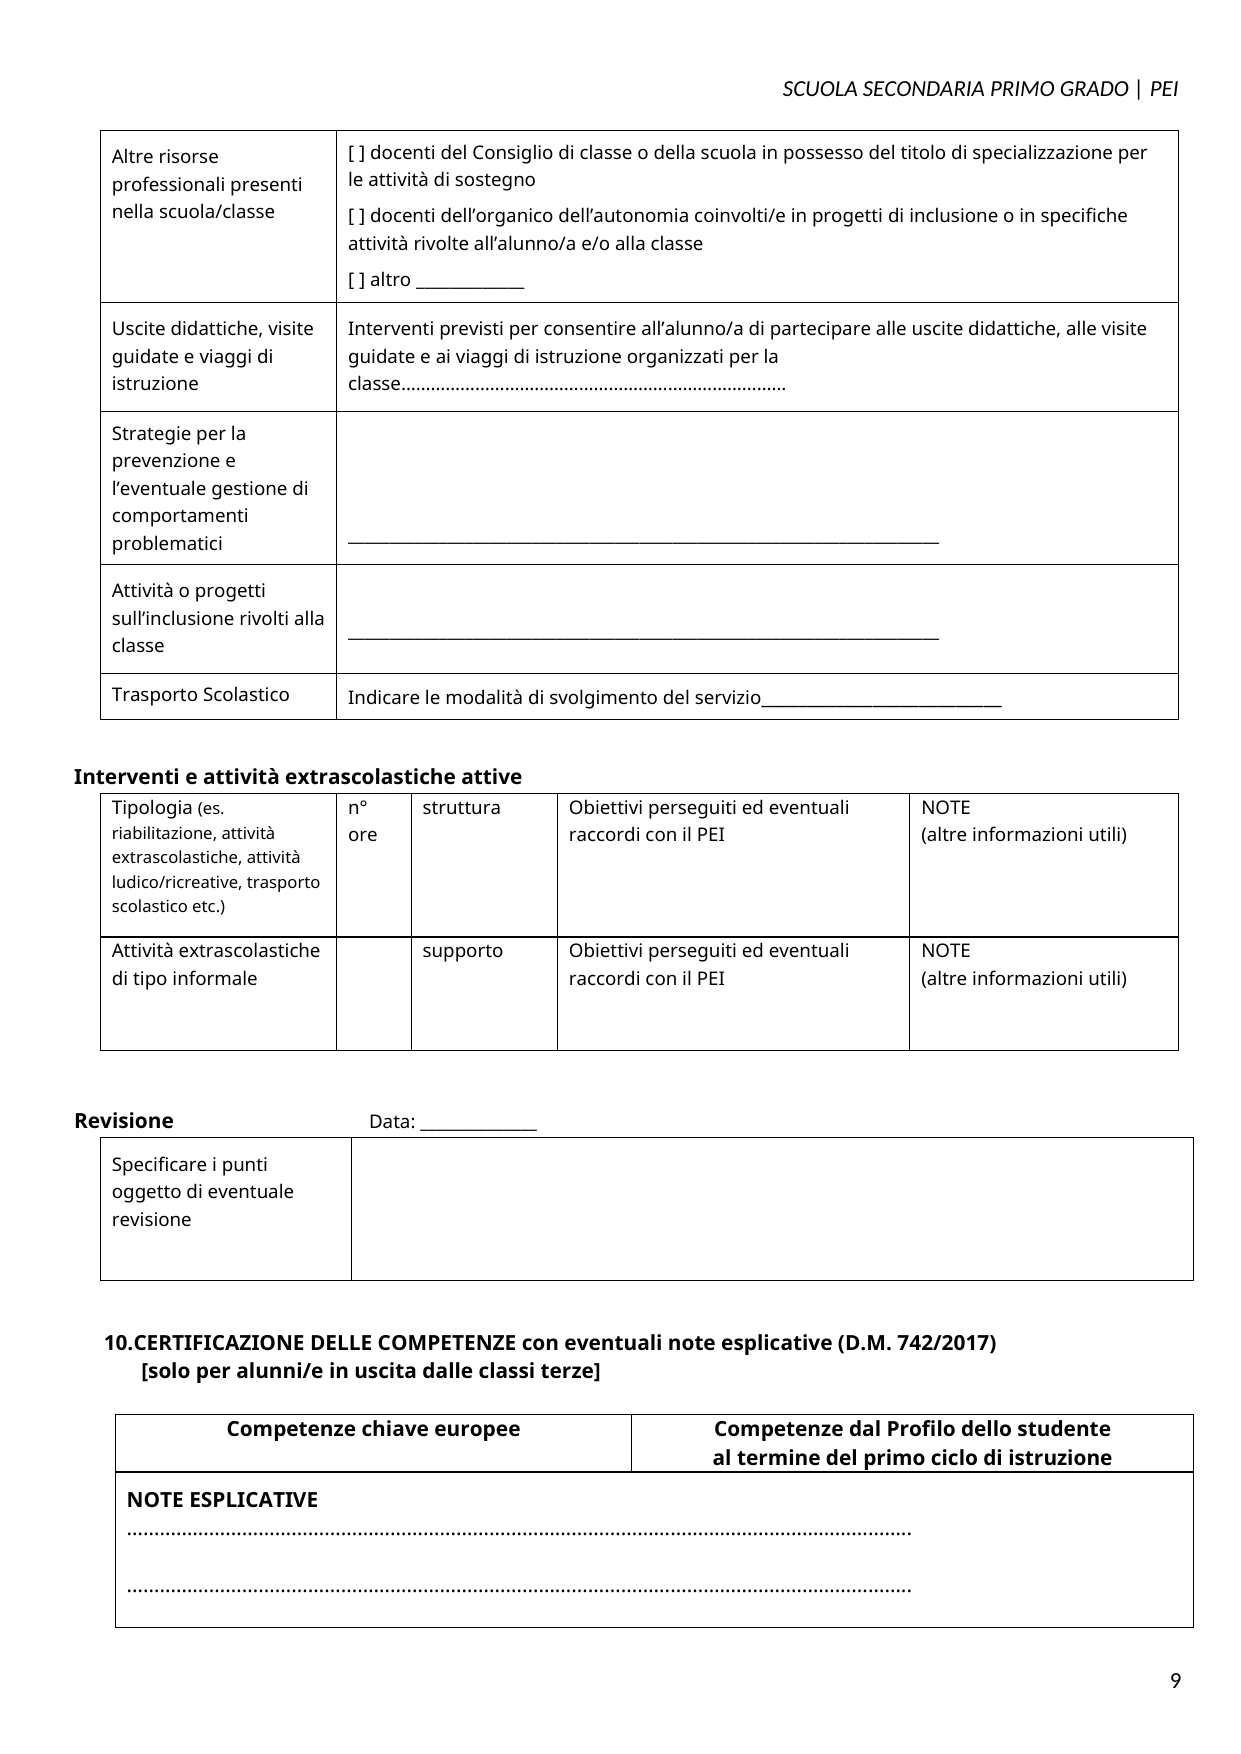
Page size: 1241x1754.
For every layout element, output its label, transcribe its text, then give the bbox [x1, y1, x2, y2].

table_header NOTE (altre informazioni utili) [910, 794, 1178, 936]
text [solo per alunni/e in uscita dalle classi terze] [74, 1357, 1181, 1385]
table_cell _______________________________________________________________________ [337, 565, 1178, 672]
table_cell Attività extrascolastiche di tipo informale [101, 938, 336, 1050]
table_cell Attività o progetti sull’inclusione rivolti alla classe [101, 565, 336, 672]
table_header Specificare i punti oggetto di eventuale revisione [101, 1138, 351, 1280]
table_cell NOTE (altre informazioni utili) [910, 938, 1178, 1050]
table_header Obiettivi perseguiti ed eventuali raccordi con il PEI [558, 794, 909, 936]
text 10.CERTIFICAZIONE DELLE COMPETENZE con eventuali note esplicative (D.M. 742/2017) [103, 1328, 1181, 1357]
table_cell Altre risorse professionali presenti nella scuola/classe [101, 131, 336, 302]
table_cell Obiettivi perseguiti ed eventuali raccordi con il PEI [558, 938, 909, 1050]
table_header [352, 1138, 1193, 1280]
table_header Competenze dal Profilo dello studente al termine del primo ciclo di istruzione [632, 1415, 1193, 1471]
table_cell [116, 1473, 1193, 1627]
table_cell Interventi previsti per consentire all’alunno/a di partecipare alle uscite didattiche, alle visite guidate e ai viaggi di istruzione organizzati per la classe…………………………………………………………………… [337, 303, 1178, 411]
table_cell _______________________________________________________________________ [337, 412, 1178, 564]
table_cell supporto [412, 938, 557, 1050]
table_cell Indicare le modalità di svolgimento del servizio__________________________ [337, 674, 1178, 718]
table_header n° ore [337, 794, 411, 936]
table_header Competenze chiave europee [116, 1415, 631, 1471]
table_cell [337, 938, 411, 1050]
text Revisione Data: ______________ [74, 1107, 1181, 1135]
table_cell [ ] docenti del Consiglio di classe o della scuola in possesso del titolo di specializzazione per le attività di sostegno [ ] docenti dell’organico dell’autonomia coinvolti/e in progetti di inclusione o in specifiche attività rivolte all’alunno/a e/o alla classe [ ] altro _____________ [337, 131, 1178, 302]
text Interventi e attività extrascolastiche attive [74, 762, 1181, 791]
table_cell Trasporto Scolastico [101, 674, 336, 718]
table_cell Strategie per la prevenzione e l’eventuale gestione di comportamenti problematici [101, 412, 336, 564]
table_cell Uscite didattiche, visite guidate e viaggi di istruzione [101, 303, 336, 411]
table_header Tipologia (es. riabilitazione, attività extrascolastiche, attività ludico/ricreative, trasporto scolastico etc.) [101, 794, 336, 936]
table_header struttura [412, 794, 557, 936]
